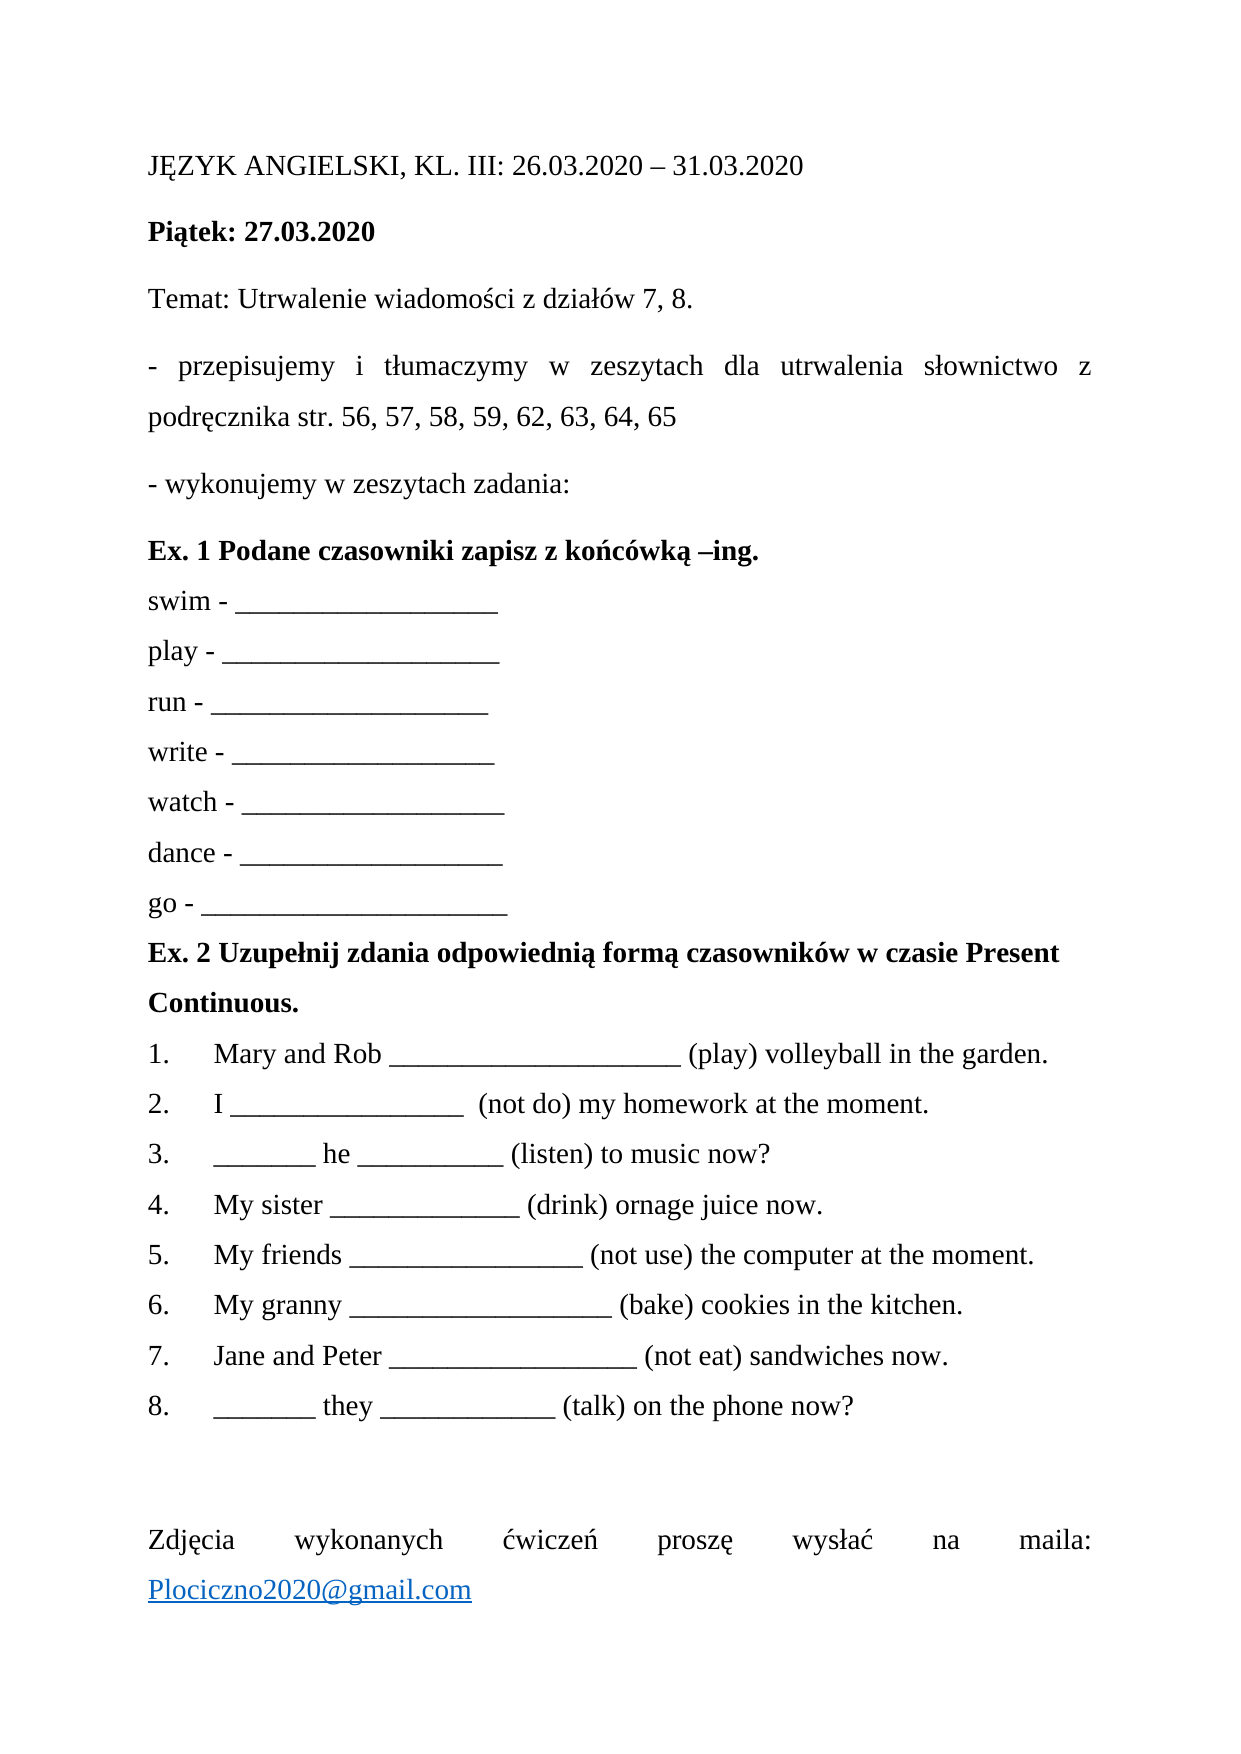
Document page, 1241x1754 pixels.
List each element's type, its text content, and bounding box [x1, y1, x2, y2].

text - wykonujemy w zeszytach zadania: [148, 466, 1093, 499]
text Temat: Utrwalenie wiadomości z działów 7, 8. [148, 282, 1093, 315]
text Piątek: 27.03.2020 [148, 214, 1093, 248]
text JĘZYK ANGIELSKI, KL. III: 26.03.2020 – 31.03.2020 [148, 148, 1093, 181]
text Ex. 1 Podane czasowniki zapisz z końcówką –ing. swim - __________________ play - ___________________ run - ___________________ write - __________________ watch - __________________ dance - __________________ go - _____________________ Ex. 2 Uzupełnij zdania odpowiednią formą czasowników w czasie Present Continuous. 1. Mary and Rob ____________________ (play) volleyball in the garden. 2. I ________________ (not do) my homework at the moment. 3. _______ he __________ (listen) to music now? 4. My sister _____________ (drink) ornage juice now. 5. My friends ________________ (not use) the computer at the moment. 6. My granny __________________ (bake) cookies in the kitchen. 7. Jane and Peter _________________ (not eat) sandwiches now. 8. _______ they ____________ (talk) on the phone now? [148, 533, 1093, 1422]
text Zdjęcia wykonanych ćwiczeń proszę wysłać na maila: Plociczno2020@gmail.com [148, 1522, 1093, 1606]
text - przepisujemy i tłumaczymy w zeszytach dla utrwalenia słownictwo z podręcznika str. 56, 57, 58, 59, 62, 63, 64, 65 [148, 348, 1093, 432]
